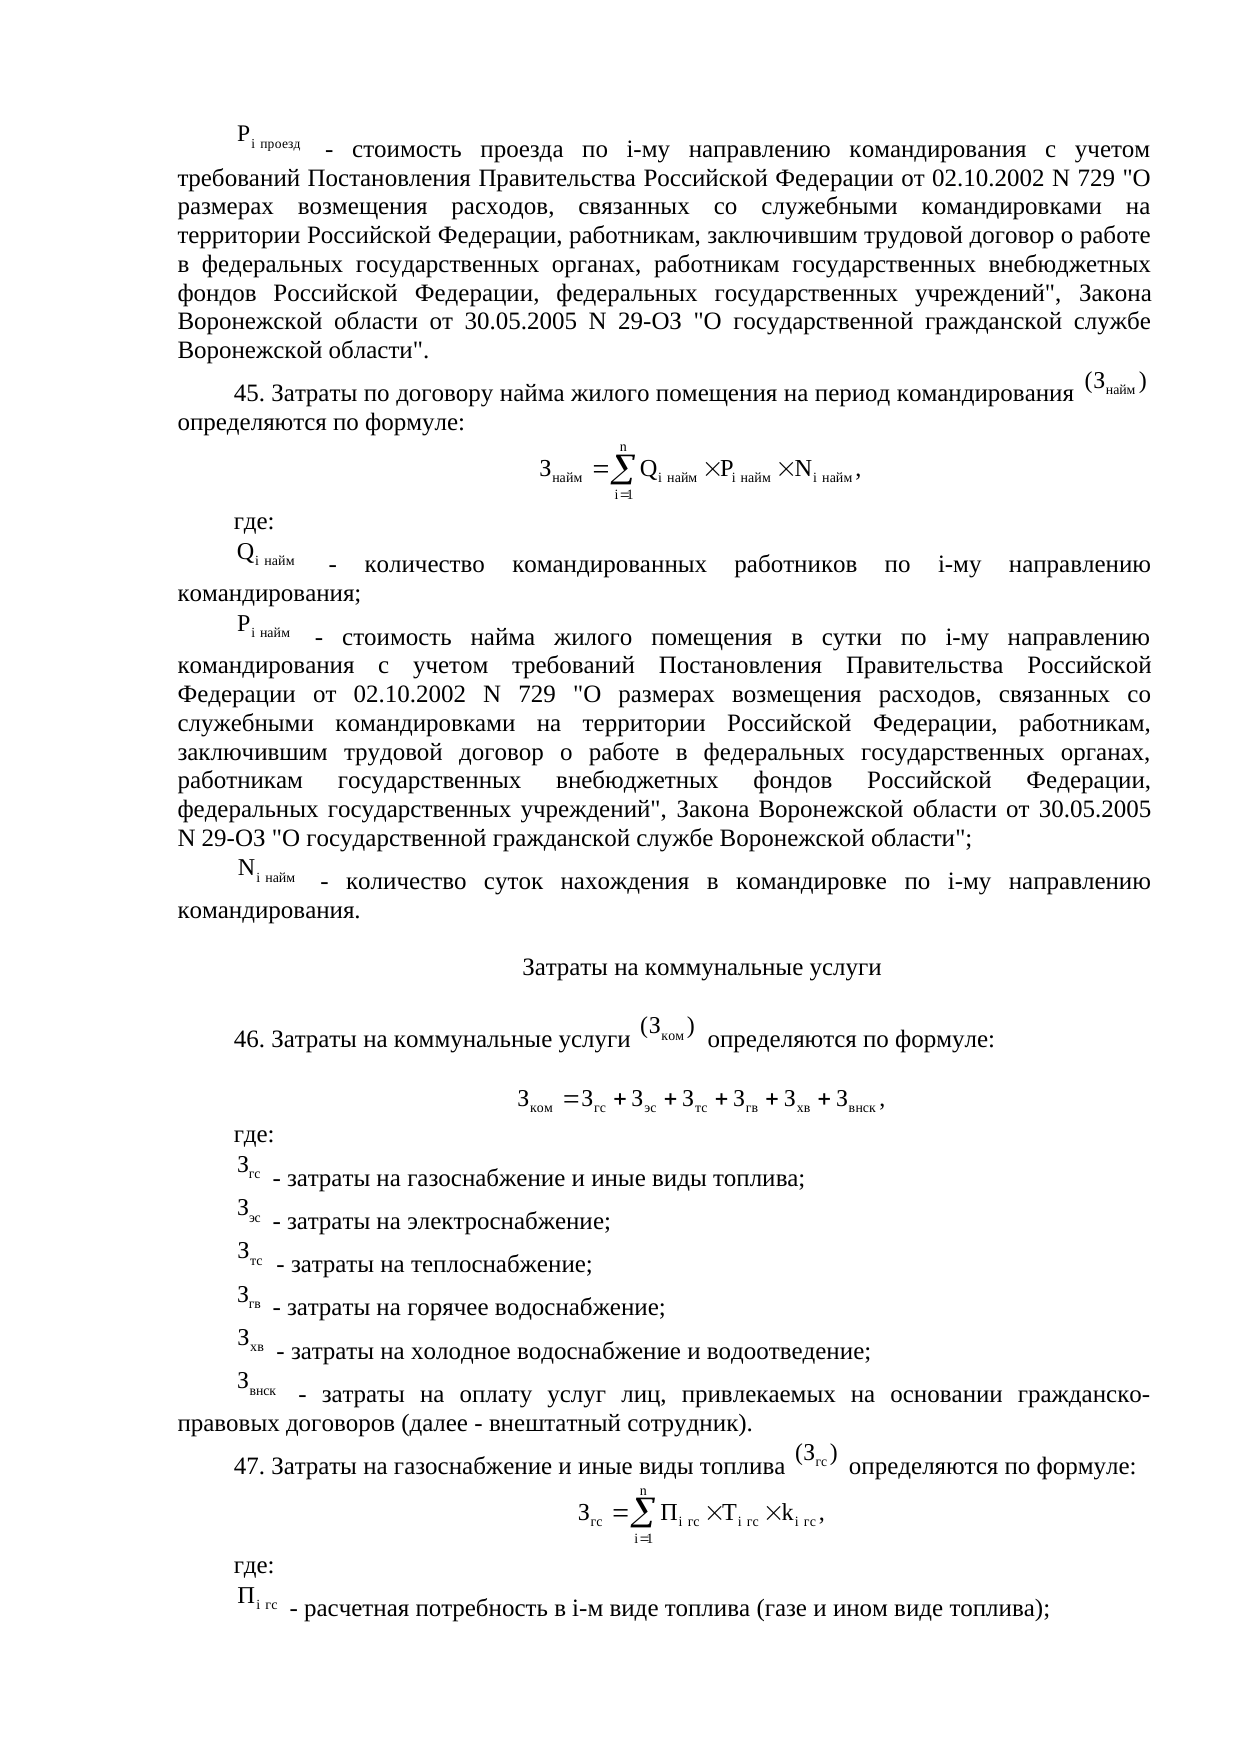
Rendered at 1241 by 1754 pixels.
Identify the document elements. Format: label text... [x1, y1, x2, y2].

text Затраты на коммунальные услуги [177, 952, 1152, 981]
text - количество командированных работников по i-му направлению командирования; [177, 535, 1152, 607]
text - затраты на холодное водоснабжение и водоотведение; [177, 1321, 1152, 1364]
text где: [177, 1550, 1152, 1579]
text 47. Затраты на газоснабжение и иные виды топлива определяются по формуле: [177, 1436, 1152, 1480]
text 46. Затраты на коммунальные услуги определяются по формуле: [177, 1010, 1152, 1053]
text - затраты на газоснабжение и иные виды топлива; [177, 1148, 1152, 1192]
text - затраты на теплоснабжение; [177, 1235, 1152, 1278]
text - затраты на электроснабжение; [177, 1192, 1152, 1235]
text - расчетная потребность в i-м виде топлива (газе и ином виде топлива); [177, 1579, 1152, 1622]
text где: [177, 506, 1152, 535]
text - затраты на оплату услуг лиц, привлекаемых на основании гражданско-правовых договоров (далее - внештатный сотрудник). [177, 1364, 1152, 1436]
text - стоимость найма жилого помещения в сутки по i-му направлению командирования с учетом требований Постановления Правительства Российской Федерации от 02.10.2002 N 729 "О размерах возмещения расходов, связанных со служебными командировками на территории Российской Федерации, работникам, заключившим трудовой договор о работе в федеральных государственных органах, работникам государственных внебюджетных фондов Российской Федерации, федеральных государственных учреждений", Закона Воронежской области от 30.05.2005 N 29-ОЗ "О государственной гражданской службе Воронежской области"; [177, 607, 1152, 852]
text 45. Затраты по договору найма жилого помещения на период командирования определяются по формуле: [177, 364, 1152, 436]
text где: [177, 1119, 1152, 1148]
text - стоимость проезда по i-му направлению командирования с учетом требований Постановления Правительства Российской Федерации от 02.10.2002 N 729 "О размерах возмещения расходов, связанных со служебными командировками на территории Российской Федерации, работникам, заключившим трудовой договор о работе в федеральных государственных органах, работникам государственных внебюджетных фондов Российской Федерации, федеральных государственных учреждений", Закона Воронежской области от 30.05.2005 N 29-ОЗ "О государственной гражданской службе Воронежской области". [177, 118, 1152, 364]
text - затраты на горячее водоснабжение; [177, 1278, 1152, 1321]
text - количество суток нахождения в командировке по i-му направлению командирования. [177, 852, 1152, 923]
